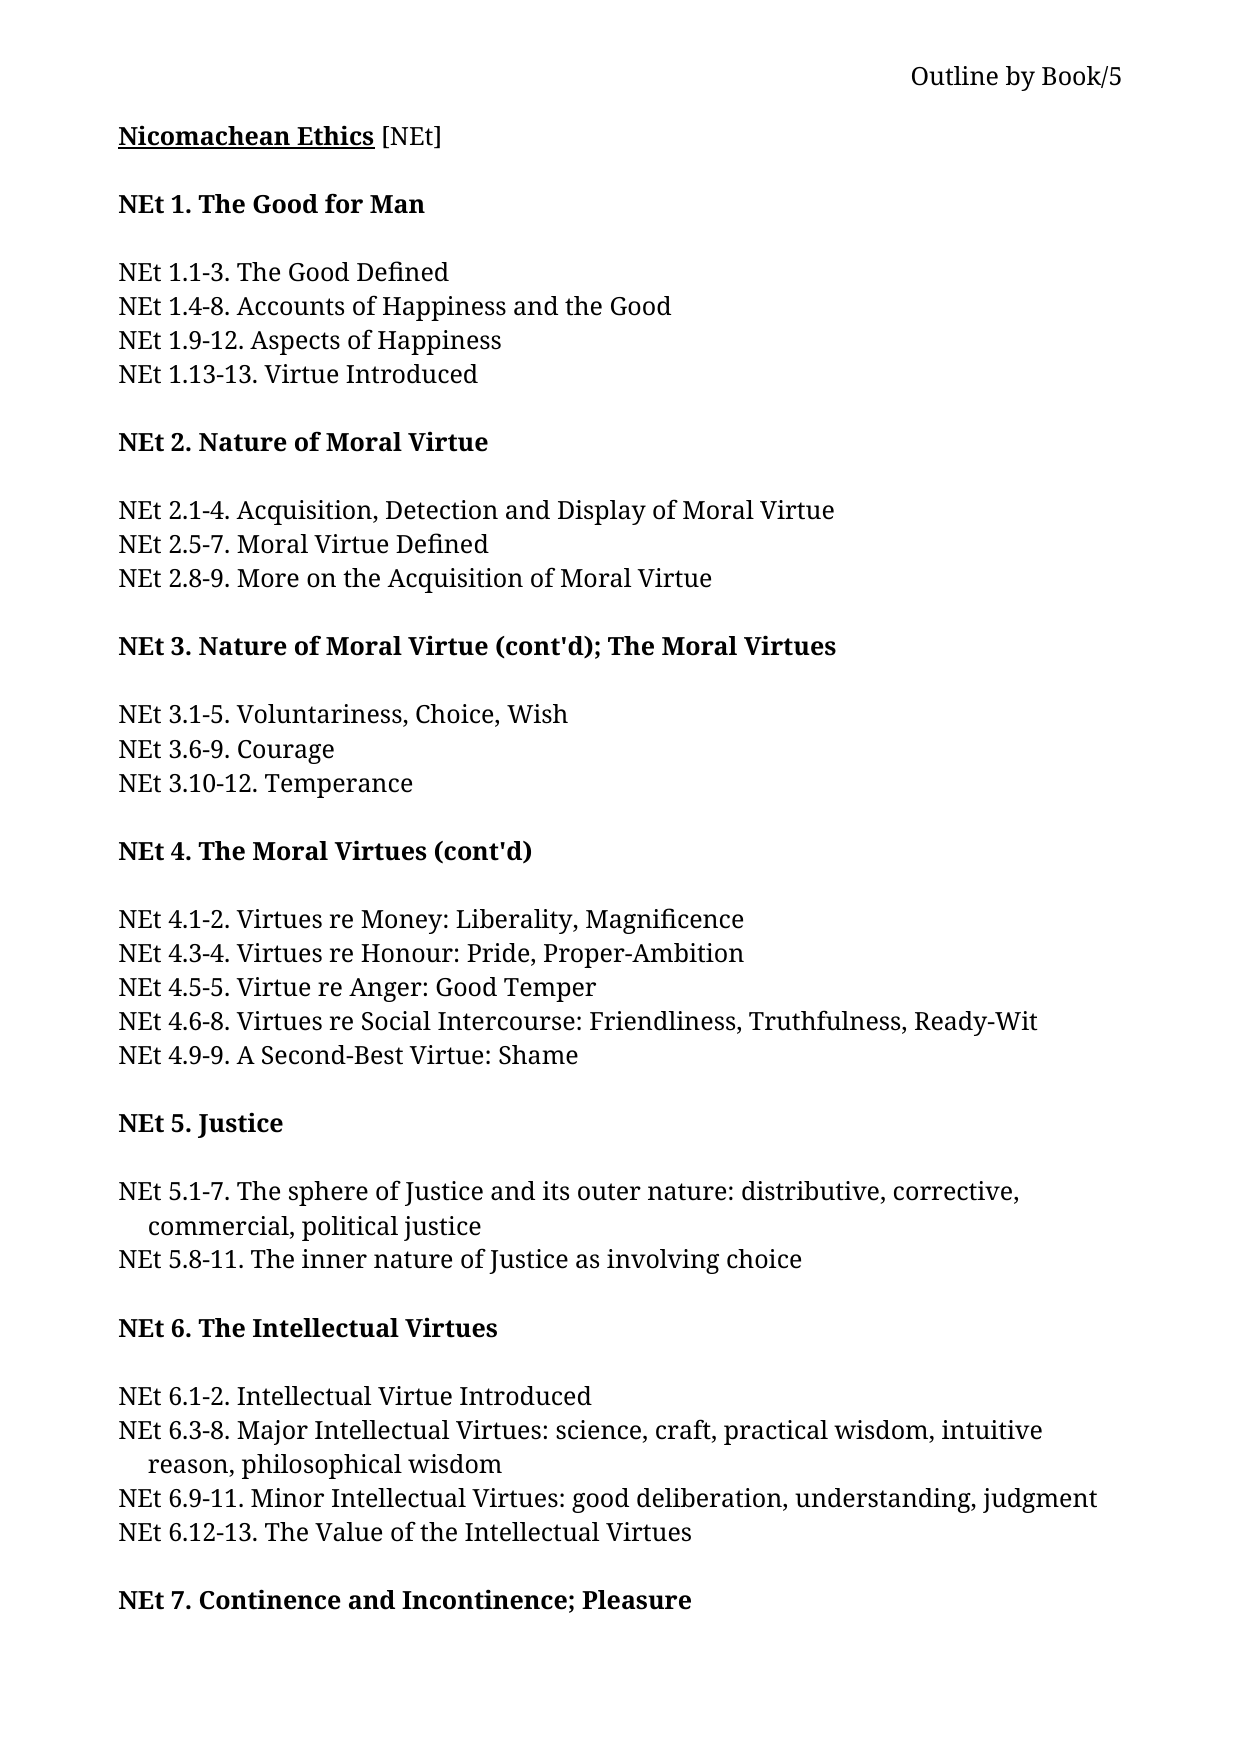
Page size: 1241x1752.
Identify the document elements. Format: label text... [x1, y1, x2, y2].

text NEt 1.13-13. Virtue Introduced [118, 357, 1122, 391]
text NEt 6. The Intellectual Virtues [118, 1310, 1122, 1344]
text NEt 4.5-5. Virtue re Anger: Good Temper [118, 970, 1122, 1004]
text NEt 2.5-7. Moral Virtue Defined [118, 527, 1122, 561]
text NEt 2.8-9. More on the Acquisition of Moral Virtue [118, 561, 1122, 595]
text NEt 1.4-8. Accounts of Happiness and the Good [118, 288, 1122, 322]
text NEt 5. Justice [118, 1106, 1122, 1140]
text NEt 7. Continence and Incontinence; Pleasure [118, 1583, 1122, 1617]
text NEt 5.1-7. The sphere of Justice and its outer nature: distributive, corrective, commercial, political justice [118, 1174, 1122, 1242]
text Nicomachean Ethics [NEt] [118, 118, 1122, 152]
text NEt 2.1-4. Acquisition, Detection and Display of Moral Virtue [118, 493, 1122, 527]
text NEt 4.6-8. Virtues re Social Intercourse: Friendliness, Truthfulness, Ready-Wit [118, 1004, 1122, 1038]
text NEt 1.9-12. Aspects of Happiness [118, 322, 1122, 357]
text NEt 1.1-3. The Good Defined [118, 254, 1122, 288]
text NEt 3. Nature of Moral Virtue (cont'd); The Moral Virtues [118, 629, 1122, 663]
text NEt 3.1-5. Voluntariness, Choice, Wish [118, 697, 1122, 731]
text NEt 5.8-11. The inner nature of Justice as involving choice [118, 1242, 1122, 1276]
text NEt 1. The Good for Man [118, 186, 1122, 220]
text NEt 3.6-9. Courage [118, 731, 1122, 765]
text NEt 6.3-8. Major Intellectual Virtues: science, craft, practical wisdom, intuitive reason, philosophical wisdom [118, 1412, 1122, 1481]
text NEt 2. Nature of Moral Virtue [118, 425, 1122, 459]
text NEt 6.12-13. The Value of the Intellectual Virtues [118, 1515, 1122, 1549]
text NEt 4.1-2. Virtues re Money: Liberality, Magnificence [118, 902, 1122, 936]
text NEt 4.9-9. A Second-Best Virtue: Shame [118, 1038, 1122, 1072]
text NEt 6.1-2. Intellectual Virtue Introduced [118, 1378, 1122, 1412]
text NEt 3.10-12. Temperance [118, 765, 1122, 799]
text NEt 6.9-11. Minor Intellectual Virtues: good deliberation, understanding, judgment [118, 1481, 1122, 1515]
text NEt 4.3-4. Virtues re Honour: Pride, Proper-Ambition [118, 936, 1122, 970]
text NEt 4. The Moral Virtues (cont'd) [118, 833, 1122, 867]
